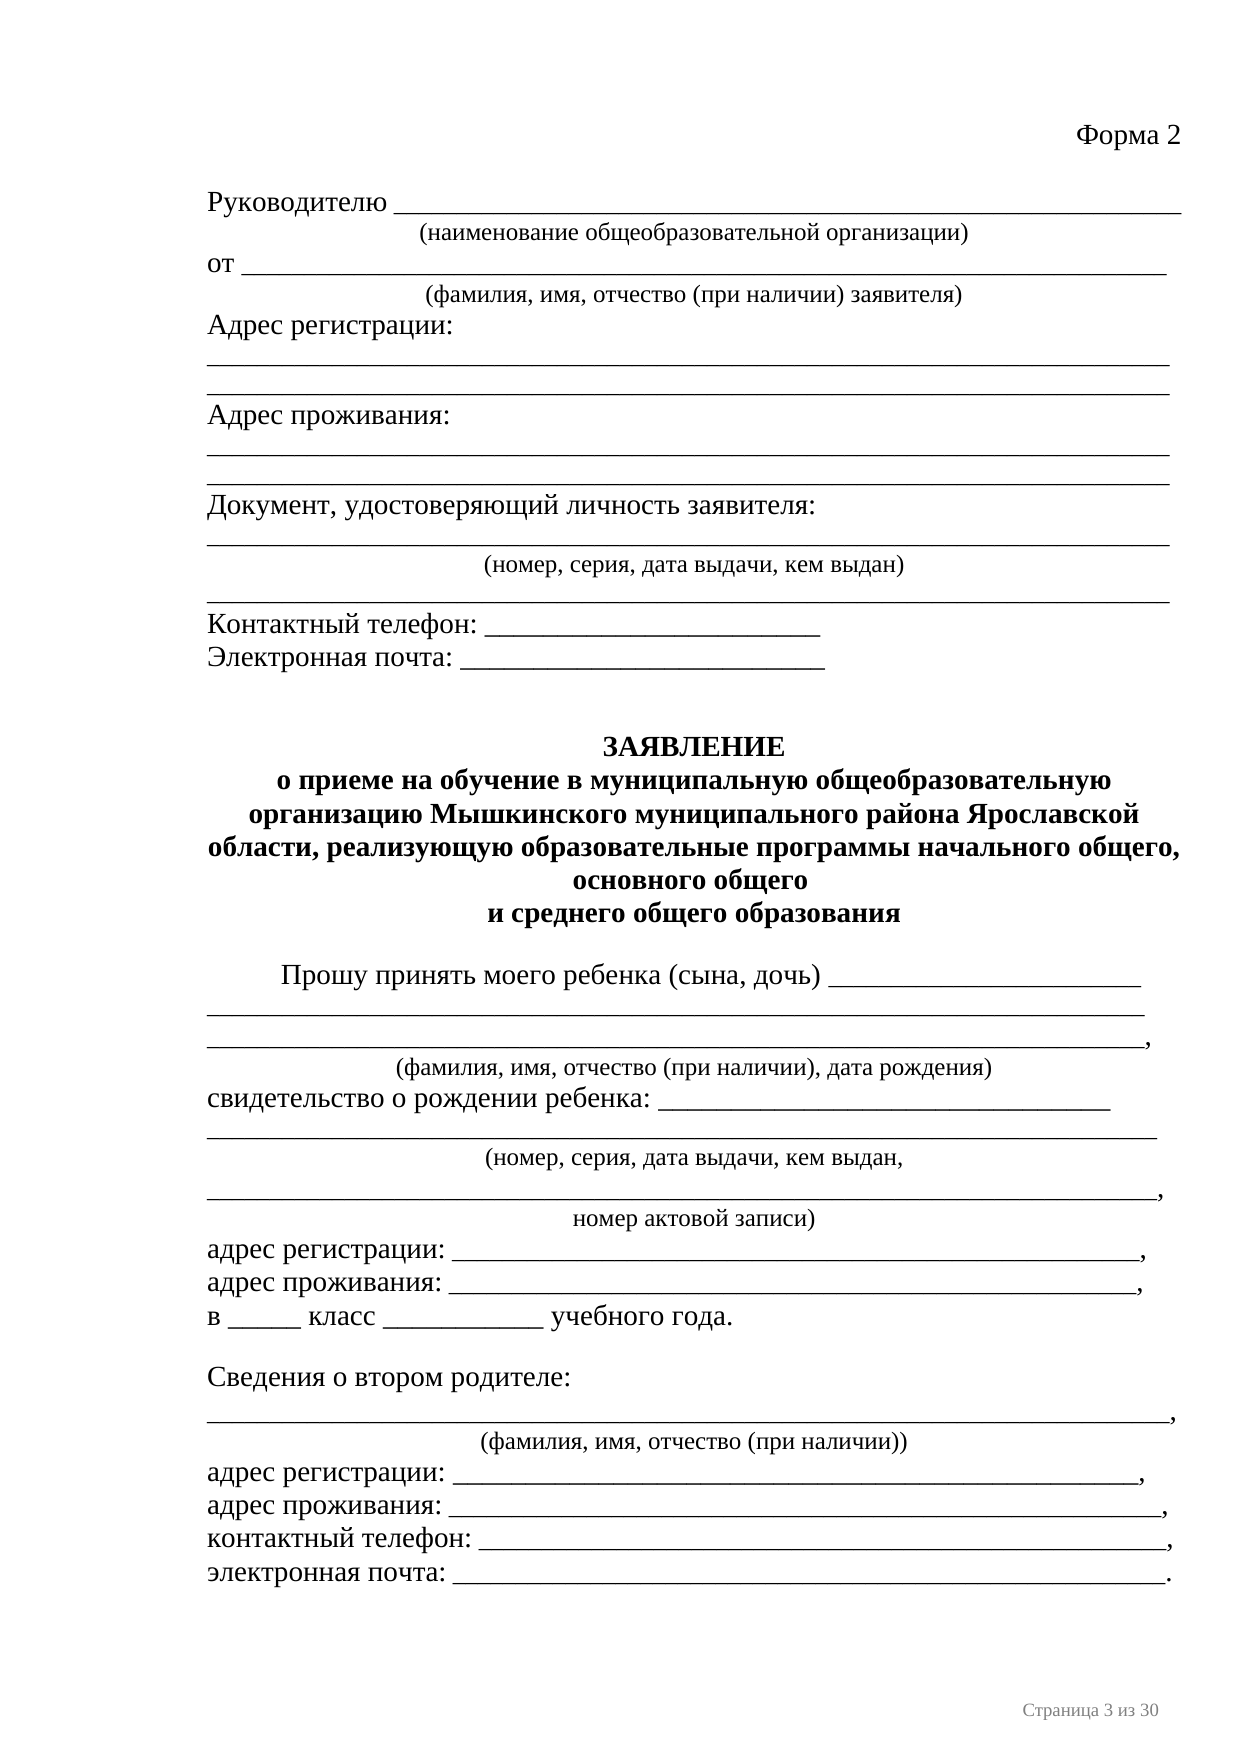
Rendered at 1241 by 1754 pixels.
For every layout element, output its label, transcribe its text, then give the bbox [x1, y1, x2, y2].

text в _____ класс ___________ учебного года. [207, 1298, 1181, 1332]
text (наименование общеобразовательной организации) [207, 218, 1181, 246]
text ___________________________________________________________________________, [207, 1019, 1181, 1052]
text ____________________________________________________________________________, [207, 1171, 1181, 1204]
text Электронная почта: _________________________ [207, 640, 1181, 673]
text Руководителю _______________________________________________________________ [207, 185, 1181, 218]
text (номер, серия, дата выдачи, кем выдан, [207, 1142, 1181, 1171]
text ЗАЯВЛЕНИЕ [207, 730, 1181, 763]
text __________________________________________________________________________________________________________________________________________________________ [207, 431, 1181, 488]
text контактный телефон: _______________________________________________________, [207, 1521, 1181, 1554]
text Форма 2 [207, 118, 1181, 151]
text электронная почта: _________________________________________________________. [207, 1554, 1181, 1588]
text адрес проживания: _________________________________________________________, [207, 1488, 1181, 1521]
text адрес регистрации: _______________________________________________________, [207, 1232, 1181, 1265]
text Документ, удостоверяющий личность заявителя: [207, 488, 1181, 521]
text (номер, серия, дата выдачи, кем выдан) [207, 550, 1181, 578]
text ___________________________________________________________________________ [207, 991, 1181, 1019]
text _____________________________________________________________________________, [207, 1393, 1181, 1427]
text свидетельство о рождении ребенка: _______________________________ [207, 1081, 1181, 1114]
text номер актовой записи) [207, 1204, 1181, 1232]
text адрес проживания: _______________________________________________________, [207, 1265, 1181, 1298]
text (фамилия, имя, отчество (при наличии)) [207, 1427, 1181, 1455]
text _____________________________________________________________________________ [207, 578, 1181, 607]
text Адрес проживания: [207, 398, 1181, 431]
text ____________________________________________________________________________ [207, 1114, 1181, 1142]
text адрес регистрации: _______________________________________________, [207, 1455, 1181, 1488]
text от __________________________________________________________________________ [207, 246, 1181, 279]
text Адрес регистрации: [207, 308, 1181, 341]
text __________________________________________________________________________________________________________________________________________________________ [207, 341, 1181, 398]
text Прошу принять моего ребенка (сына, дочь) _________________________ [207, 958, 1181, 991]
text Сведения о втором родителе: [207, 1360, 1181, 1393]
text о приеме на обучение в муниципальную общеобразовательную организацию Мышкинского муниципального района Ярославской области, реализующую образовательные программы начального общего, основного общего и среднего общего образования [207, 763, 1181, 929]
text _____________________________________________________________________________ [207, 521, 1181, 550]
text (фамилия, имя, отчество (при наличии) заявителя) [207, 279, 1181, 308]
text Контактный телефон: _______________________ [207, 607, 1181, 640]
text (фамилия, имя, отчество (при наличии), дата рождения) [207, 1052, 1181, 1081]
